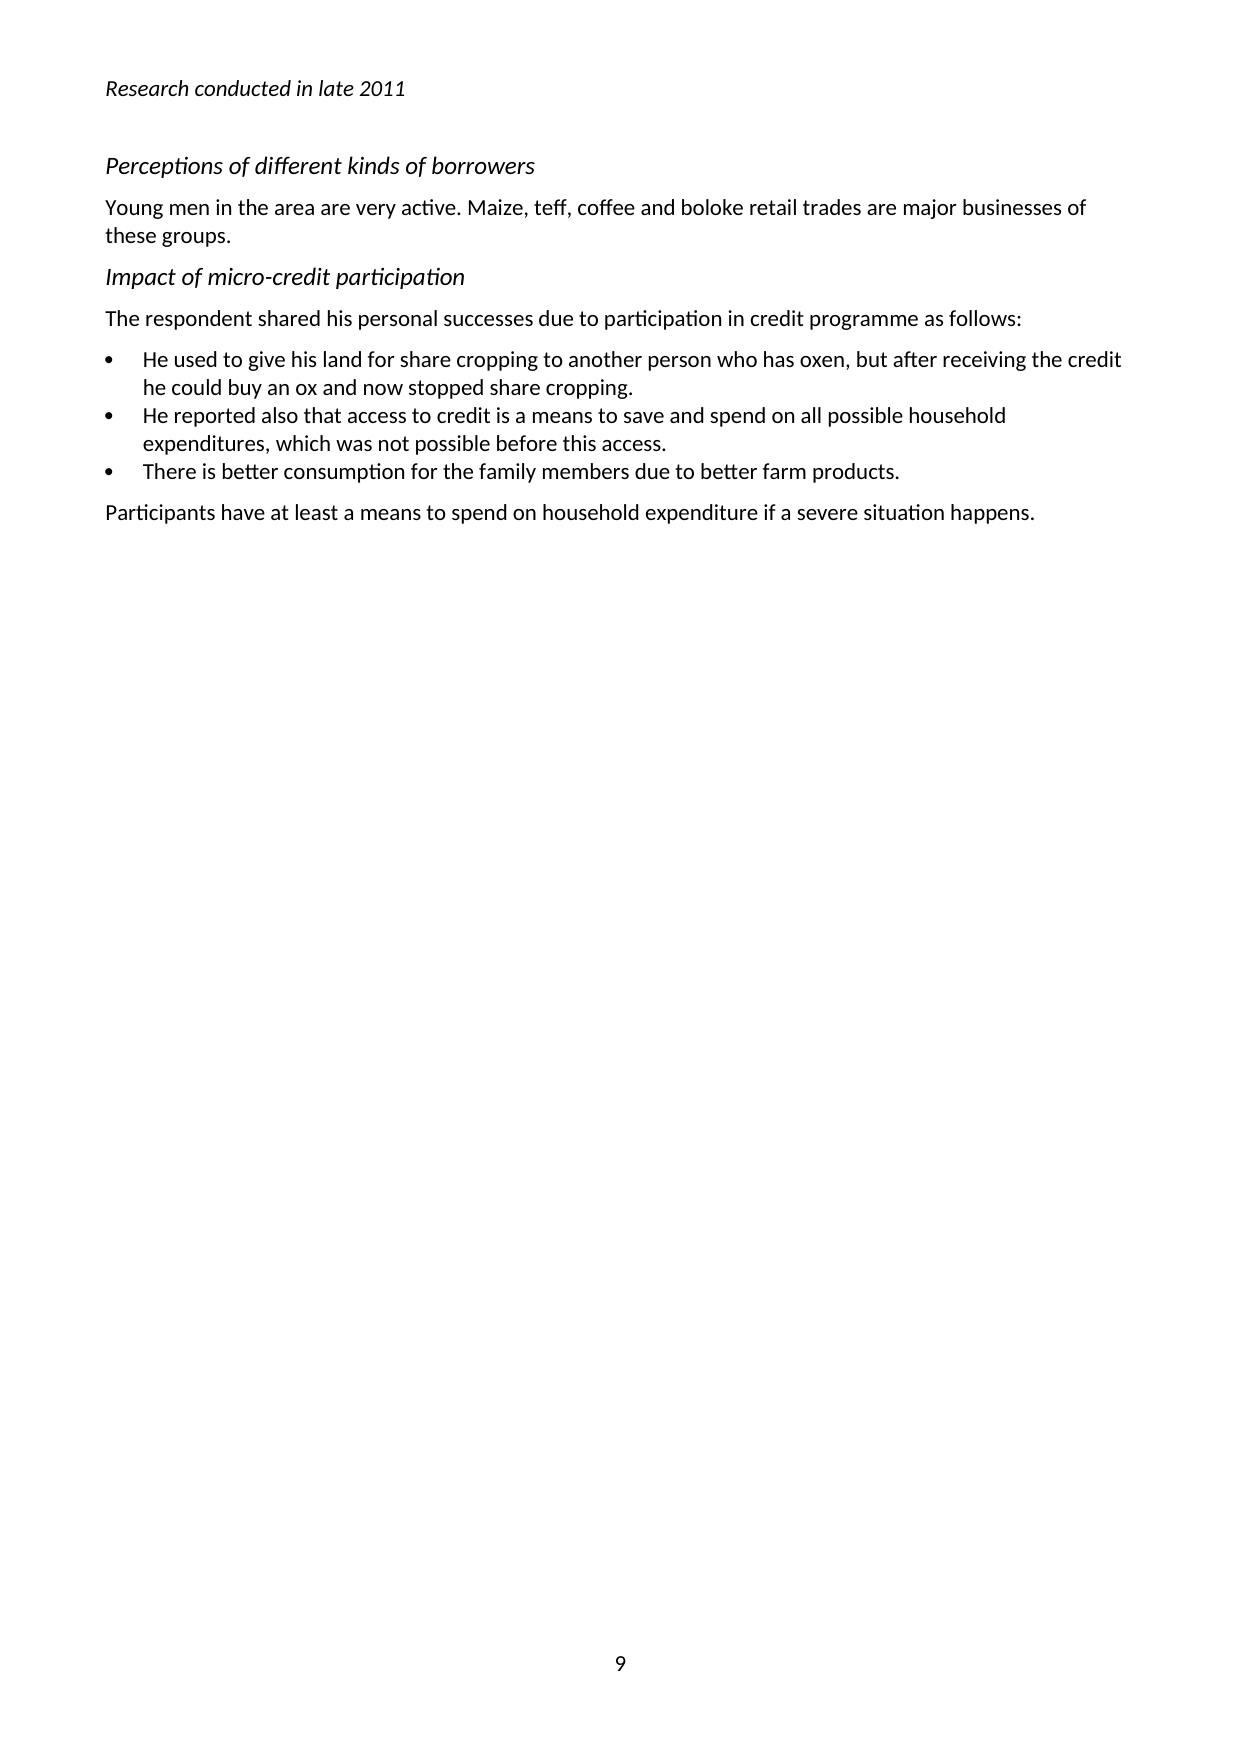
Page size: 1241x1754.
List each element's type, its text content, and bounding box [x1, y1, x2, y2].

list He used to give his land for share cropping to another person who has oxen, but after receiving the credit he could buy an ox and now stopped share cropping. [105, 345, 1135, 401]
subtitle Impact of micro-credit participation [105, 262, 1135, 292]
list There is better consumption for the family members due to better farm products. [105, 457, 1135, 485]
text Young men in the area are very active. Maize, teff, coffee and boloke retail trades are major businesses of these groups. [105, 193, 1135, 249]
text The respondent shared his personal successes due to participation in credit programme as follows: [105, 304, 1135, 333]
subtitle Perceptions of different kinds of borrowers [105, 150, 1135, 181]
list He reported also that access to credit is a means to save and spend on all possible household expenditures, which was not possible before this access. [105, 401, 1135, 457]
text Participants have at least a means to spend on household expenditure if a severe situation happens. [105, 498, 1135, 526]
